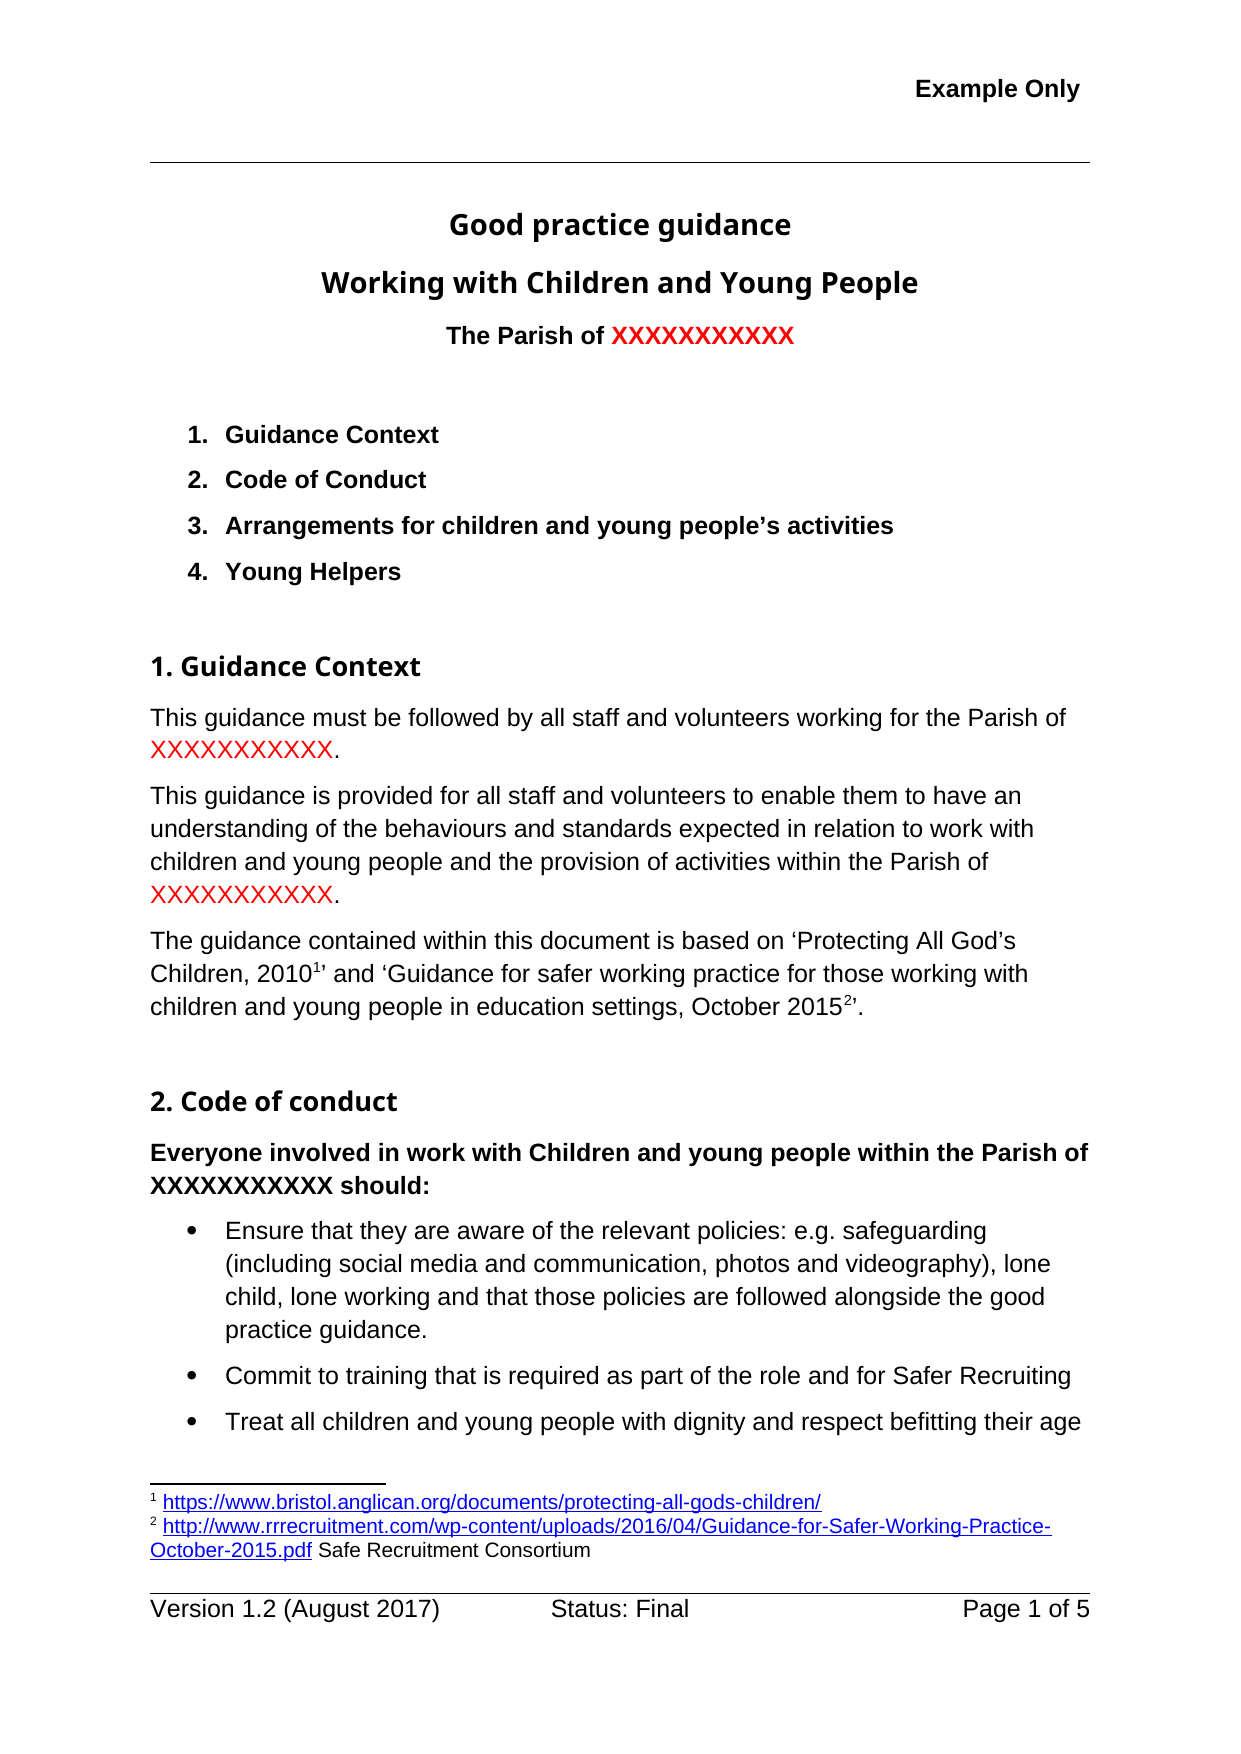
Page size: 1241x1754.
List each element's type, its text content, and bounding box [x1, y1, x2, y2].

list Code of Conduct [187, 466, 1090, 494]
text Everyone involved in work with Children and young people within the Parish of XXXXXXXXXXX should: [150, 1138, 1090, 1199]
subtitle Working with Children and Young People [150, 262, 1090, 302]
list Guidance Context [187, 420, 1090, 449]
subtitle Good practice guidance [150, 204, 1090, 244]
list Ensure that they are aware of the relevant policies: e.g. safeguarding (including social media and communication, photos and videography), lone child, lone working and that those policies are followed alongside the good practice guidance. [187, 1216, 1090, 1344]
list Treat all children and young people with dignity and respect befitting their age [187, 1406, 1090, 1435]
list Commit to training that is required as part of the role and for Safer Recruiting [187, 1361, 1090, 1390]
list Arrangements for children and young people’s activities [187, 511, 1090, 540]
text The Parish of XXXXXXXXXXX [150, 321, 1090, 349]
subtitle 2. Code of conduct [150, 1083, 1090, 1119]
subtitle 1. Guidance Context [150, 648, 1090, 684]
list Young Helpers [187, 557, 1090, 585]
text The guidance contained within this document is based on ‘Protecting All God’s Children, 2010’ and ‘Guidance for safer working practice for those working with children and young people in education settings, October 2015’. [150, 926, 1090, 1020]
text This guidance must be followed by all staff and volunteers working for the Parish of XXXXXXXXXXX. [150, 702, 1090, 764]
text This guidance is provided for all staff and volunteers to enable them to have an understanding of the behaviours and standards expected in relation to work with children and young people and the provision of activities within the Parish of XXXXXXXXXXX. [150, 781, 1090, 909]
